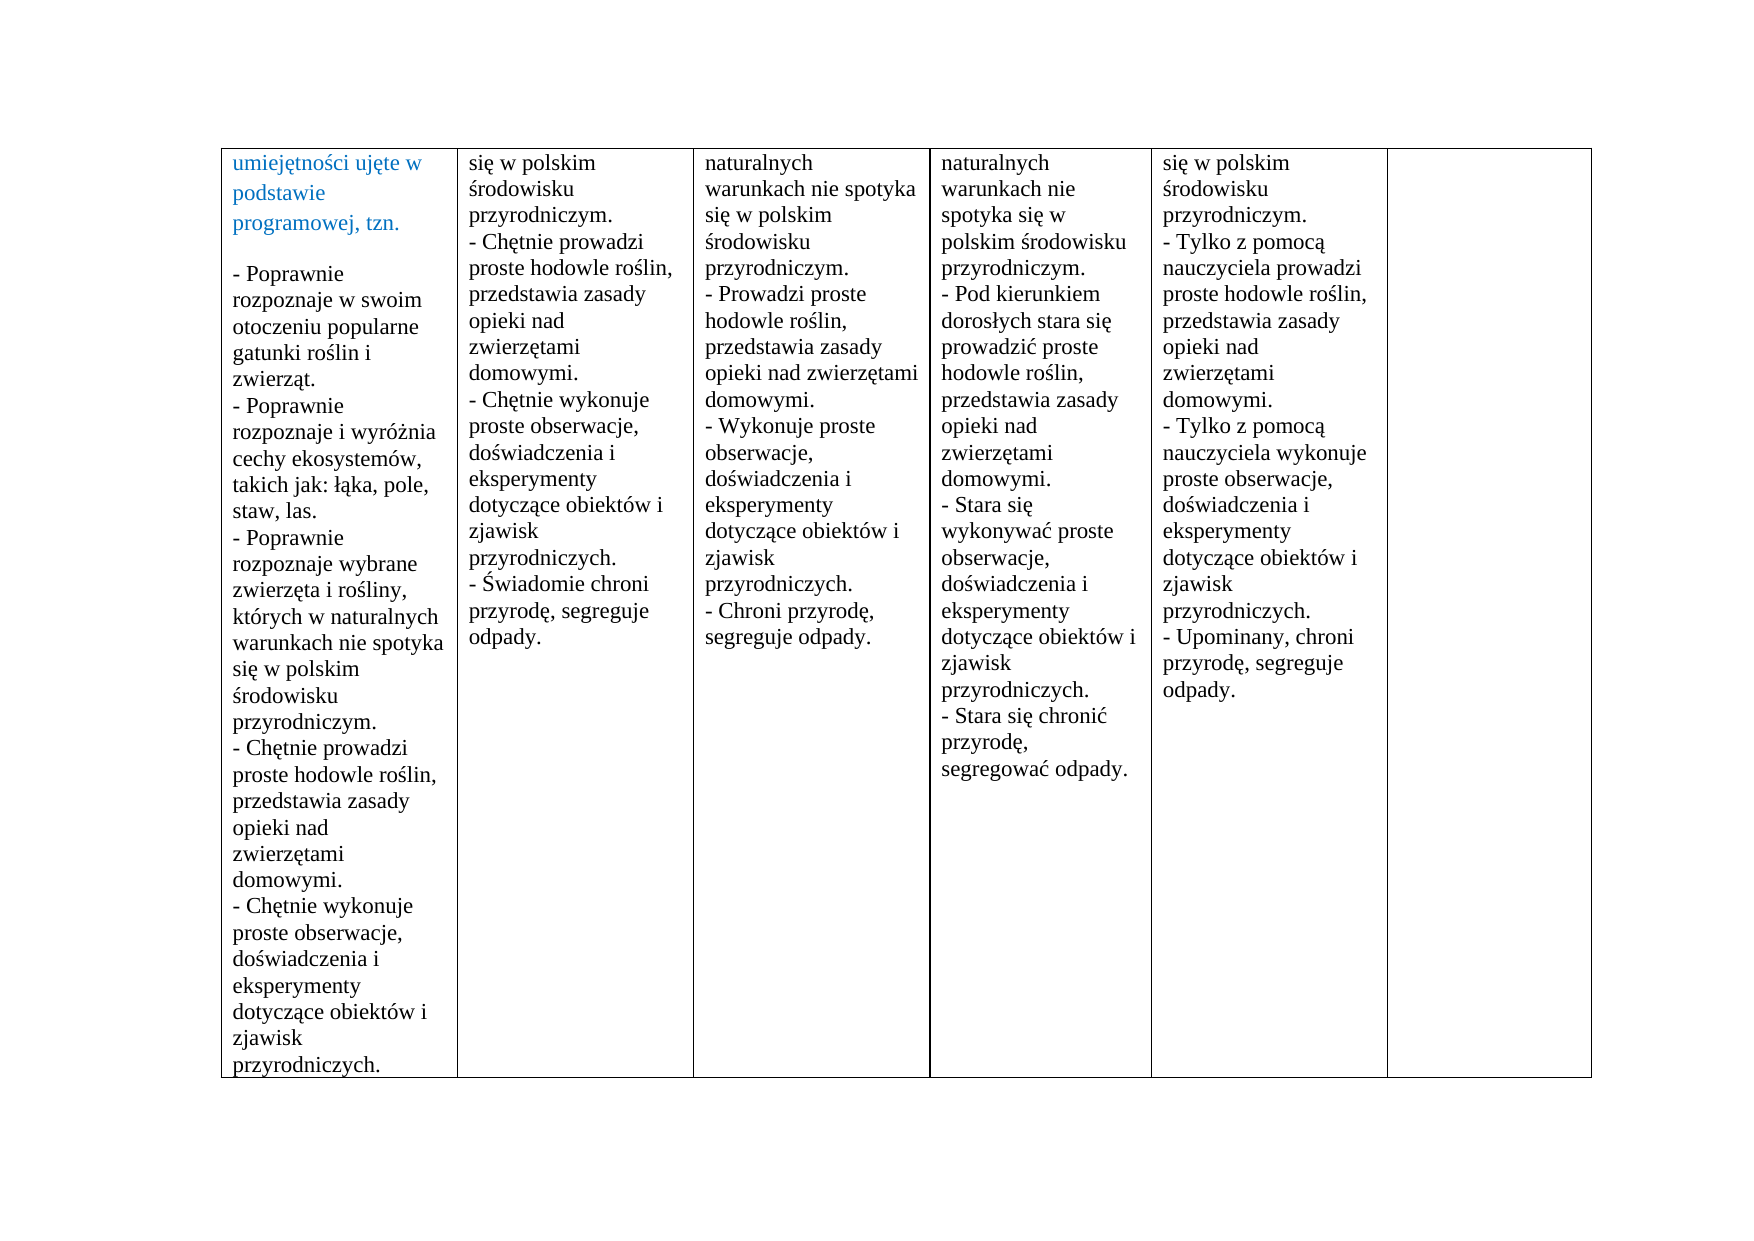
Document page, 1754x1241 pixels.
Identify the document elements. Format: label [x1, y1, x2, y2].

table_cell [458, 149, 693, 1077]
table_cell [694, 149, 929, 1077]
table_cell [931, 149, 1151, 1077]
table_cell [1152, 149, 1387, 1077]
table_cell [222, 149, 457, 1077]
table_cell [1388, 149, 1591, 1077]
